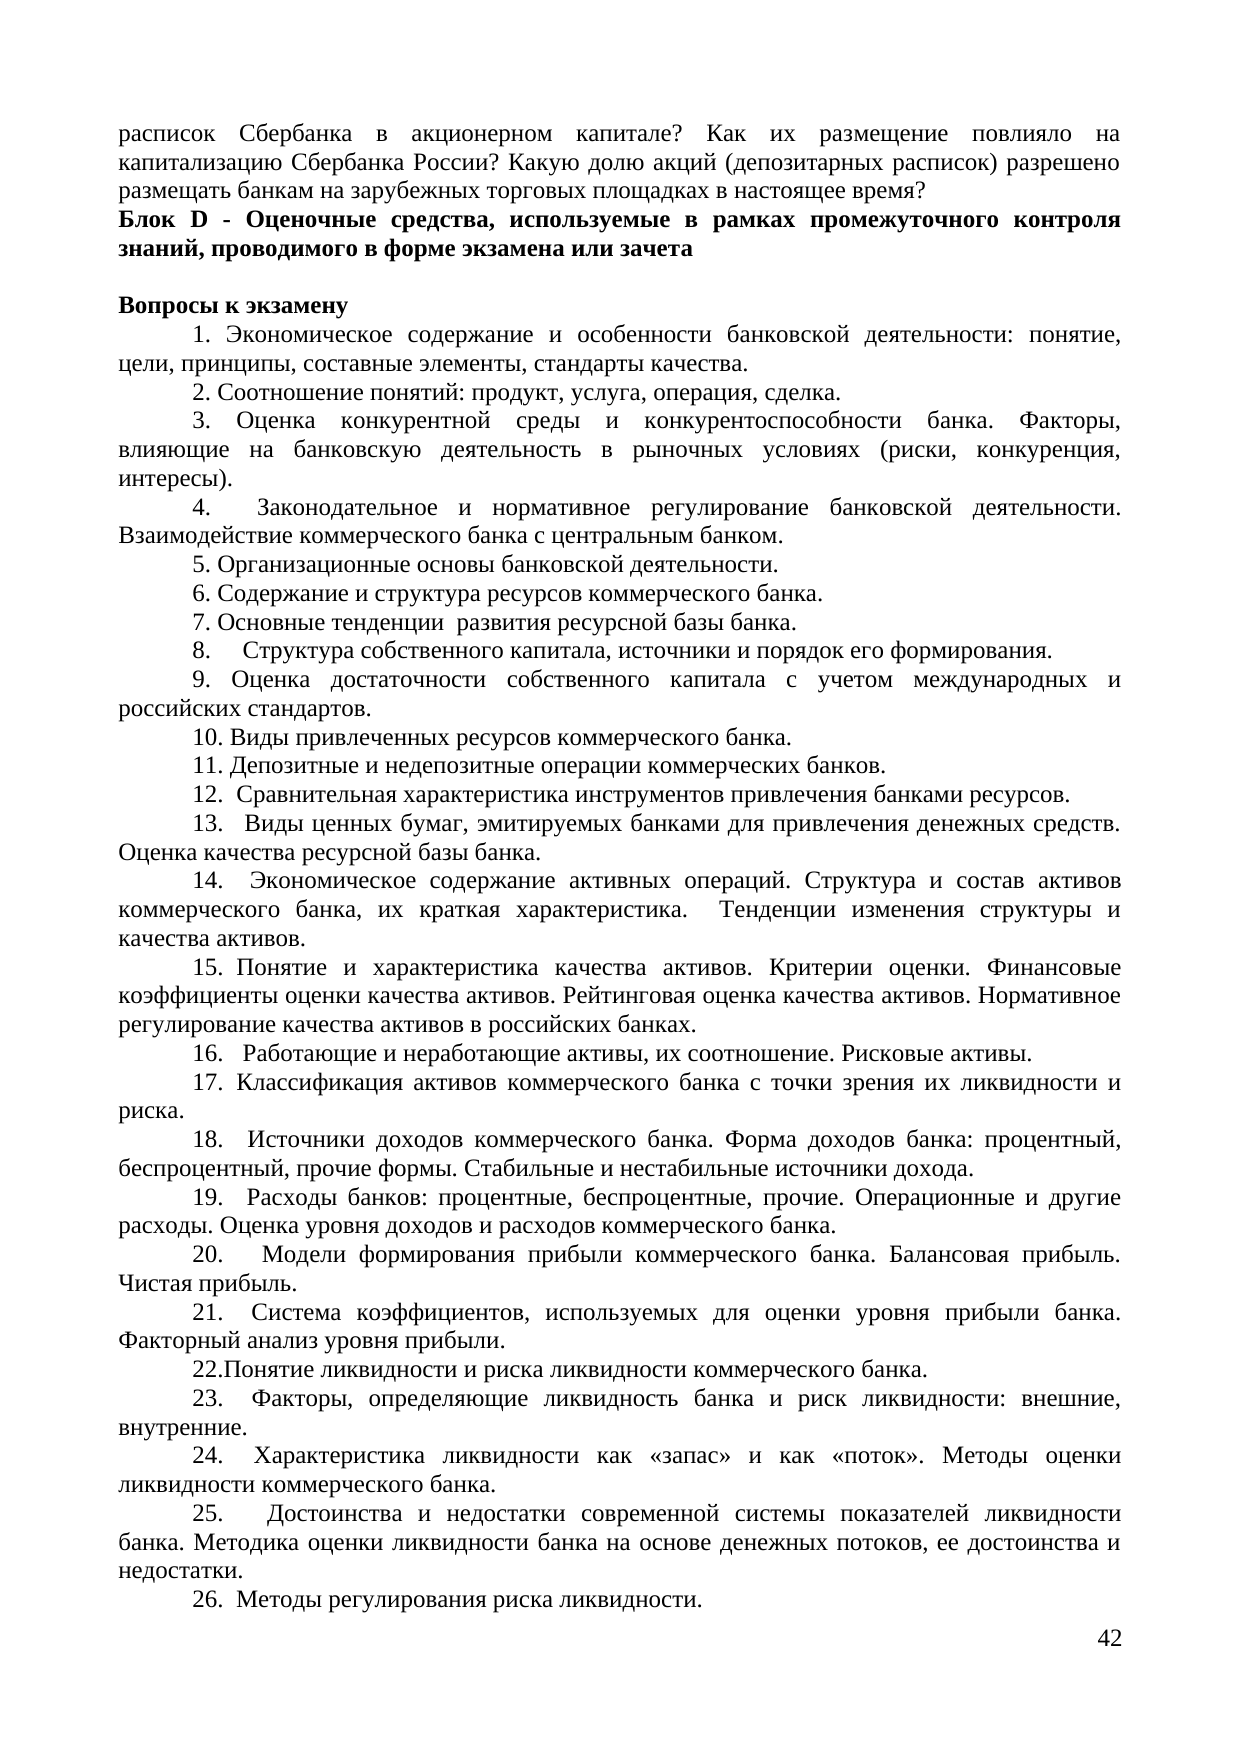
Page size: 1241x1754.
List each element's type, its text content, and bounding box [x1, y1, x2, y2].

text 23. Факторы, определяющие ликвидность банка и риск ликвидности: внешние, внутренние. [118, 1383, 1122, 1441]
text 14. Экономическое содержание активных операций. Структура и состав активов коммерческого банка, их краткая характеристика. Тенденции изменения структуры и качества активов. [118, 866, 1122, 952]
text 19. Расходы банков: процентные, беспроцентные, прочие. Операционные и другие расходы. Оценка уровня доходов и расходов коммерческого банка. [118, 1182, 1122, 1239]
text 12. Сравнительная характеристика инструментов привлечения банками ресурсов. [118, 779, 1122, 808]
text 3. Оценка конкурентной среды и конкурентоспособности банка. Факторы, влияющие на банковскую деятельность в рыночных условиях (риски, конкуренция, интересы). [118, 406, 1122, 492]
text 10. Виды привлеченных ресурсов коммерческого банка. [118, 722, 1122, 751]
text 15. Понятие и характеристика качества активов. Критерии оценки. Финансовые коэффициенты оценки качества активов. Рейтинговая оценка качества активов. Нормативное регулирование качества активов в российских банках. [118, 952, 1122, 1038]
text 7. Основные тенденции развития ресурсной базы банка. [118, 607, 1122, 636]
text 22.Понятие ликвидности и риска ликвидности коммерческого банка. [118, 1354, 1122, 1383]
text 8. Структура собственного капитала, источники и порядок его формирования. [118, 636, 1122, 664]
text 26. Методы регулирования риска ликвидности. [118, 1584, 1122, 1613]
text 9. Оценка достаточности собственного капитала с учетом международных и российских стандартов. [118, 664, 1122, 722]
text 4. Законодательное и нормативное регулирование банковской деятельности. Взаимодействие коммерческого банка с центральным банком. [118, 492, 1122, 549]
text 16. Работающие и неработающие активы, их соотношение. Рисковые активы. [118, 1038, 1122, 1067]
text 17. Классификация активов коммерческого банка с точки зрения их ликвидности и риска. [118, 1067, 1122, 1124]
text 6. Содержание и структура ресурсов коммерческого банка. [118, 578, 1122, 607]
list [118, 118, 1120, 204]
text 11. Депозитные и недепозитные операции коммерческих банков. [118, 751, 1122, 779]
text 21. Система коэффициентов, используемых для оценки уровня прибыли банка. Факторный анализ уровня прибыли. [118, 1297, 1122, 1354]
text 18. Источники доходов коммерческого банка. Форма доходов банка: процентный, беспроцентный, прочие формы. Стабильные и нестабильные источники дохода. [118, 1124, 1122, 1182]
text 13. Виды ценных бумаг, эмитируемых банками для привлечения денежных средств. Оценка качества ресурсной базы банка. [118, 808, 1122, 866]
text Блок D - Оценочные средства, используемые в рамках промежуточного контроля знаний, проводимого в форме экзамена или зачетa [118, 204, 1122, 262]
text 5. Организационные основы банковской деятельности. [118, 549, 1122, 578]
text 20. Модели формирования прибыли коммерческого банка. Балансовая прибыль. Чистая прибыль. [118, 1239, 1122, 1297]
text 1. Экономическое содержание и особенности банковской деятельности: понятие, цели, принципы, составные элементы, стандарты качества. [118, 319, 1122, 377]
text 24. Характеристика ликвидности как «запас» и как «поток». Методы оценки ликвидности коммерческого банка. [118, 1441, 1122, 1498]
text 2. Соотношение понятий: продукт, услуга, операция, сделка. [118, 377, 1122, 406]
text Вопросы к экзамену [118, 291, 1122, 319]
text 25. Достоинства и недостатки современной системы показателей ликвидности банка. Методика оценки ликвидности банка на основе денежных потоков, ее достоинства и недостатки. [118, 1498, 1122, 1584]
